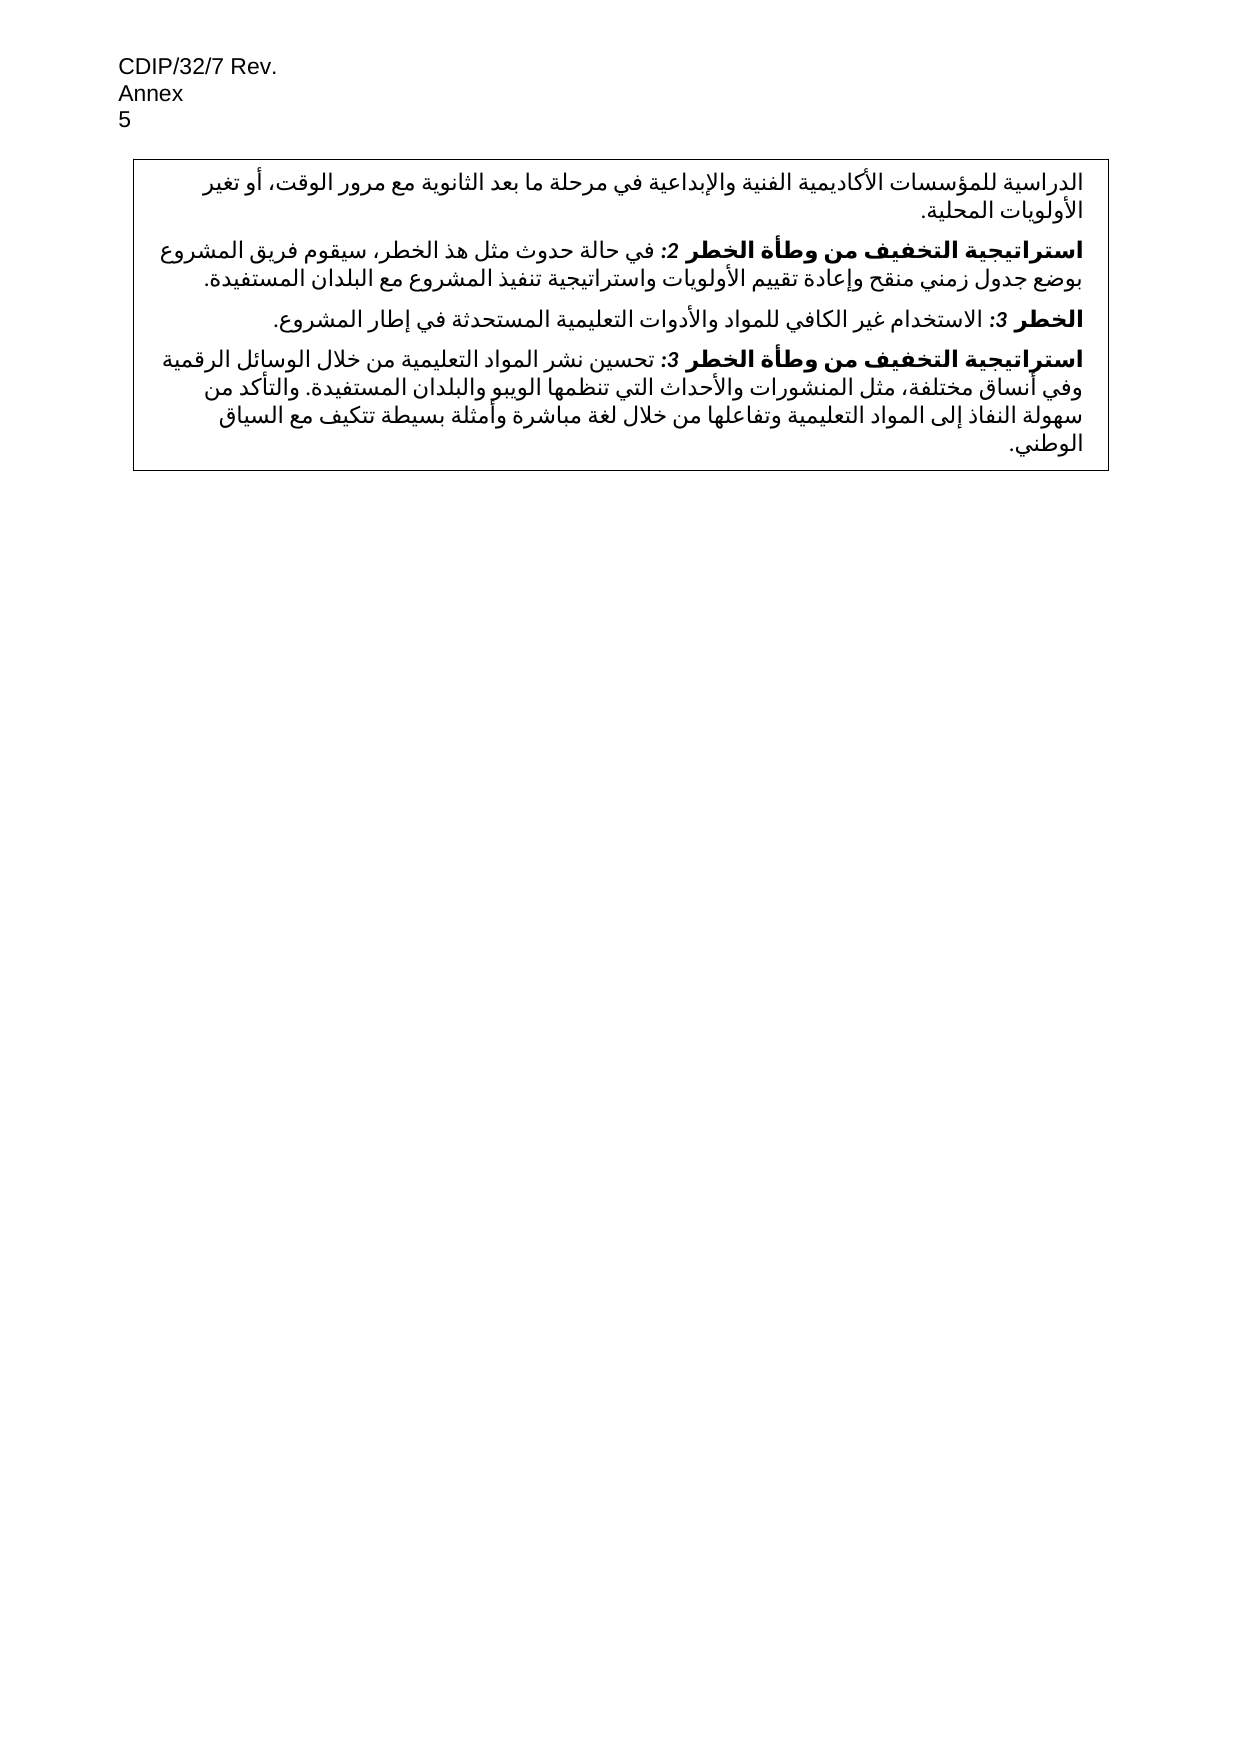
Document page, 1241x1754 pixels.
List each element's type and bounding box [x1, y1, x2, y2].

table_cell [134, 160, 1108, 470]
